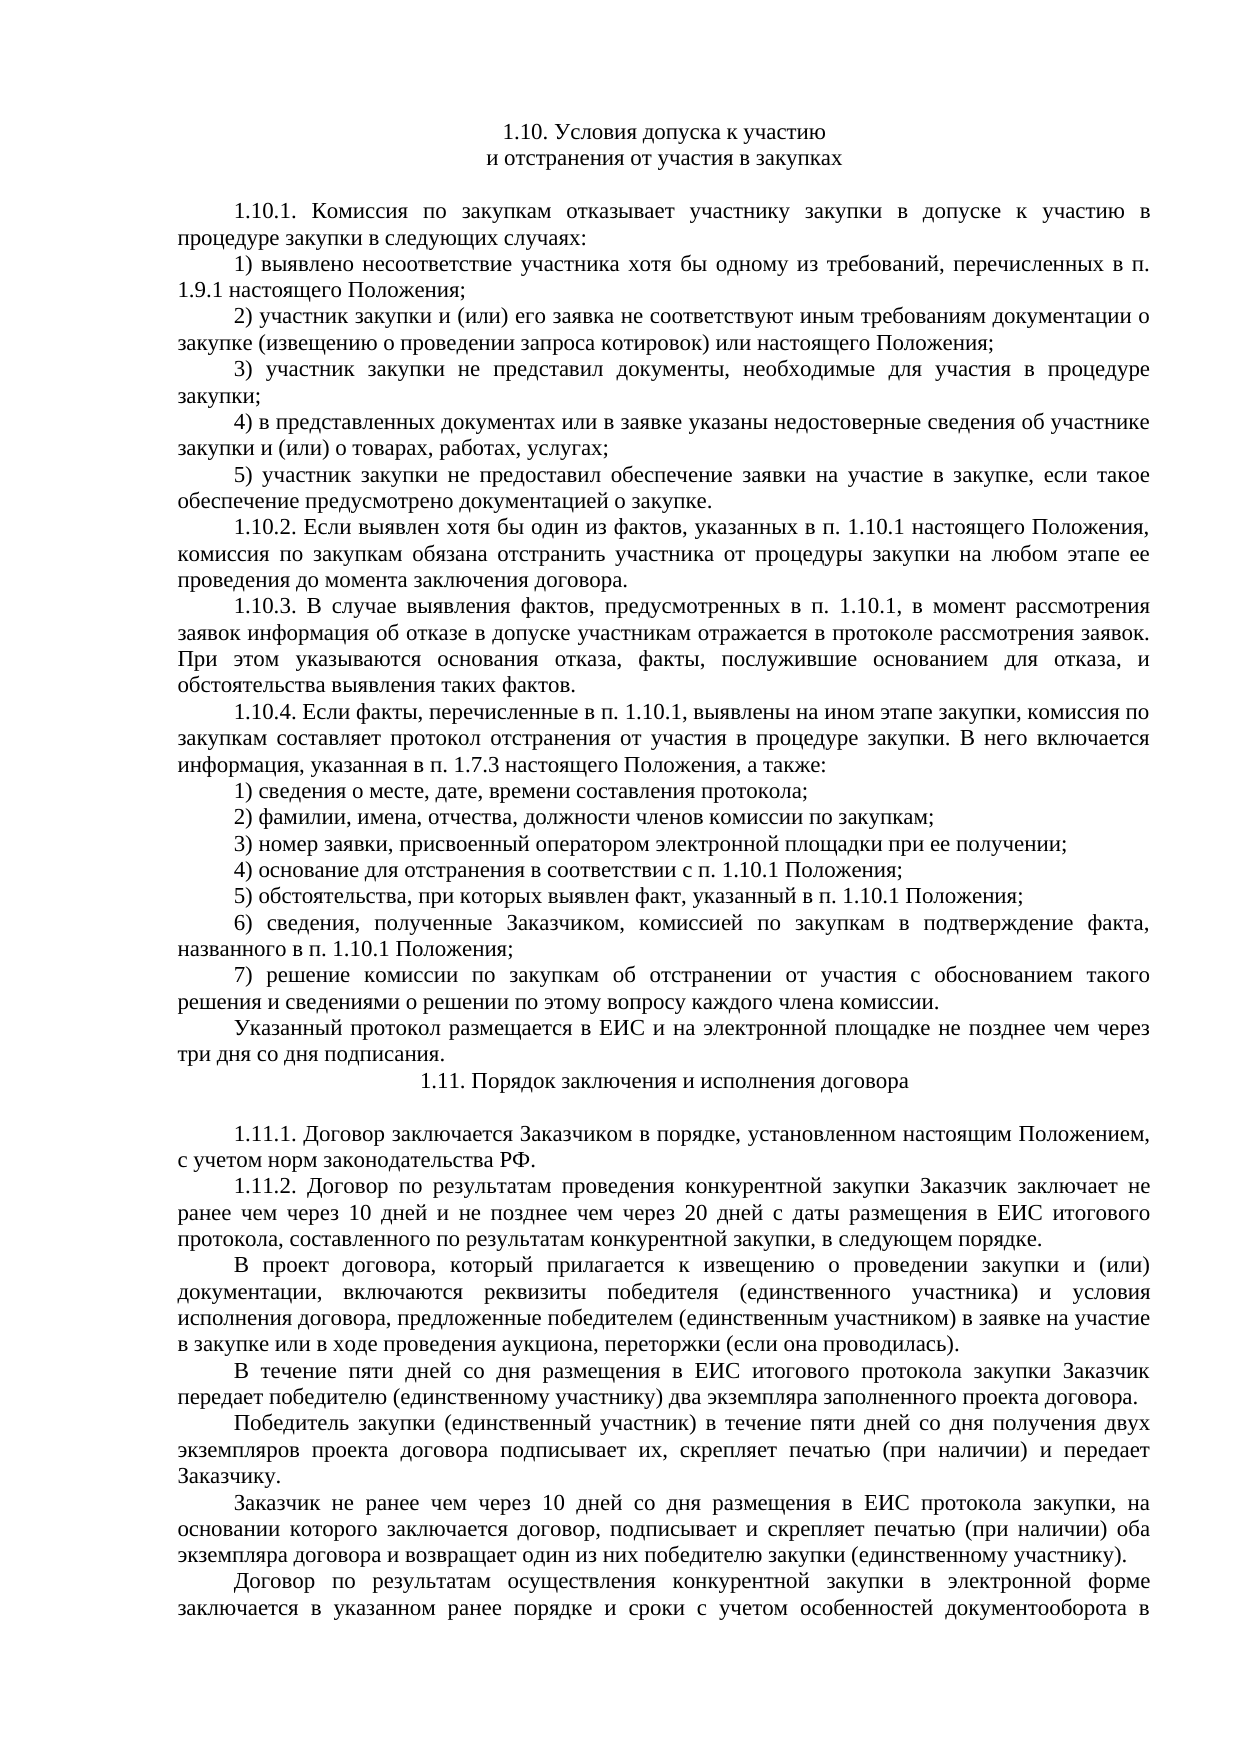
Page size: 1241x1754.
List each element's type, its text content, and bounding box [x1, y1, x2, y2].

text Заказчик не ранее чем через 10 дней со дня размещения в ЕИС протокола закупки, на основании которого заключается договор, подписывает и скрепляет печатью (при наличии) оба экземпляра договора и возвращает один из них победителю закупки (единственному участнику). [177, 1488, 1152, 1568]
text 1.11.2. Договор по результатам проведения конкурентной закупки Заказчик заключает не ранее чем через 10 дней и не позднее чем через 20 дней с даты размещения в ЕИС итогового протокола, составленного по результатам конкурентной закупки, в следующем порядке. [177, 1172, 1152, 1251]
text 1.11.1. Договор заключается Заказчиком в порядке, установленном настоящим Положением, с учетом норм законодательства РФ. [177, 1119, 1152, 1172]
text В проект договора, который прилагается к извещению о проведении закупки и (или) документации, включаются реквизиты победителя (единственного участника) и условия исполнения договора, предложенные победителем (единственным участником) в заявке на участие в закупке или в ходе проведения аукциона, переторжки (если она проводилась). [177, 1251, 1152, 1357]
text 3) участник закупки не представил документы, необходимые для участия в процедуре закупки; [177, 355, 1152, 408]
text 4) основание для отстранения в соответствии с п. 1.10.1 Положения; [177, 856, 1152, 882]
text и отстранения от участия в закупках [177, 144, 1152, 171]
text 1.10. Условия допуска к участию [177, 118, 1152, 144]
text 7) решение комиссии по закупкам об отстранении от участия с обоснованием такого решения и сведениями о решении по этому вопросу каждого члена комиссии. [177, 961, 1152, 1014]
text 5) обстоятельства, при которых выявлен факт, указанный в п. 1.10.1 Положения; [177, 882, 1152, 909]
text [177, 1568, 1152, 1620]
text 4) в представленных документах или в заявке указаны недостоверные сведения об участнике закупки и (или) о товарах, работах, услугах; [177, 408, 1152, 461]
text Победитель закупки (единственный участник) в течение пяти дней со дня получения двух экземпляров проекта договора подписывает их, скрепляет печатью (при наличии) и передает Заказчику. [177, 1409, 1152, 1488]
text 1.10.3. В случае выявления фактов, предусмотренных в п. 1.10.1, в момент рассмотрения заявок информация об отказе в допуске участникам отражается в протоколе рассмотрения заявок. При этом указываются основания отказа, факты, послужившие основанием для отказа, и обстоятельства выявления таких фактов. [177, 592, 1152, 698]
text 1) сведения о месте, дате, времени составления протокола; [177, 777, 1152, 803]
text 1) выявлено несоответствие участника хотя бы одному из требований, перечисленных в п. 1.9.1 настоящего Положения; [177, 250, 1152, 303]
text 5) участник закупки не предоставил обеспечение заявки на участие в закупке, если такое обеспечение предусмотрено документацией о закупке. [177, 461, 1152, 513]
text 1.11. Порядок заключения и исполнения договора [177, 1067, 1152, 1093]
text 2) фамилии, имена, отчества, должности членов комиссии по закупкам; [177, 803, 1152, 830]
text 6) сведения, полученные Заказчиком, комиссией по закупкам в подтверждение факта, названного в п. 1.10.1 Положения; [177, 909, 1152, 961]
text 2) участник закупки и (или) его заявка не соответствуют иным требованиям документации о закупке (извещению о проведении запроса котировок) или настоящего Положения; [177, 303, 1152, 355]
text В течение пяти дней со дня размещения в ЕИС итогового протокола закупки Заказчик передает победителю (единственному участнику) два экземпляра заполненного проекта договора. [177, 1357, 1152, 1409]
text 1.10.2. Если выявлен хотя бы один из фактов, указанных в п. 1.10.1 настоящего Положения, комиссия по закупкам обязана отстранить участника от процедуры закупки на любом этапе ее проведения до момента заключения договора. [177, 513, 1152, 592]
text 3) номер заявки, присвоенный оператором электронной площадки при ее получении; [177, 830, 1152, 856]
text 1.10.1. Комиссия по закупкам отказывает участнику закупки в допуске к участию в процедуре закупки в следующих случаях: [177, 197, 1152, 250]
text 1.10.4. Если факты, перечисленные в п. 1.10.1, выявлены на ином этапе закупки, комиссия по закупкам составляет протокол отстранения от участия в процедуре закупки. В него включается информация, указанная в п. 1.7.3 настоящего Положения, а также: [177, 698, 1152, 777]
text Указанный протокол размещается в ЕИС и на электронной площадке не позднее чем через три дня со дня подписания. [177, 1014, 1152, 1067]
